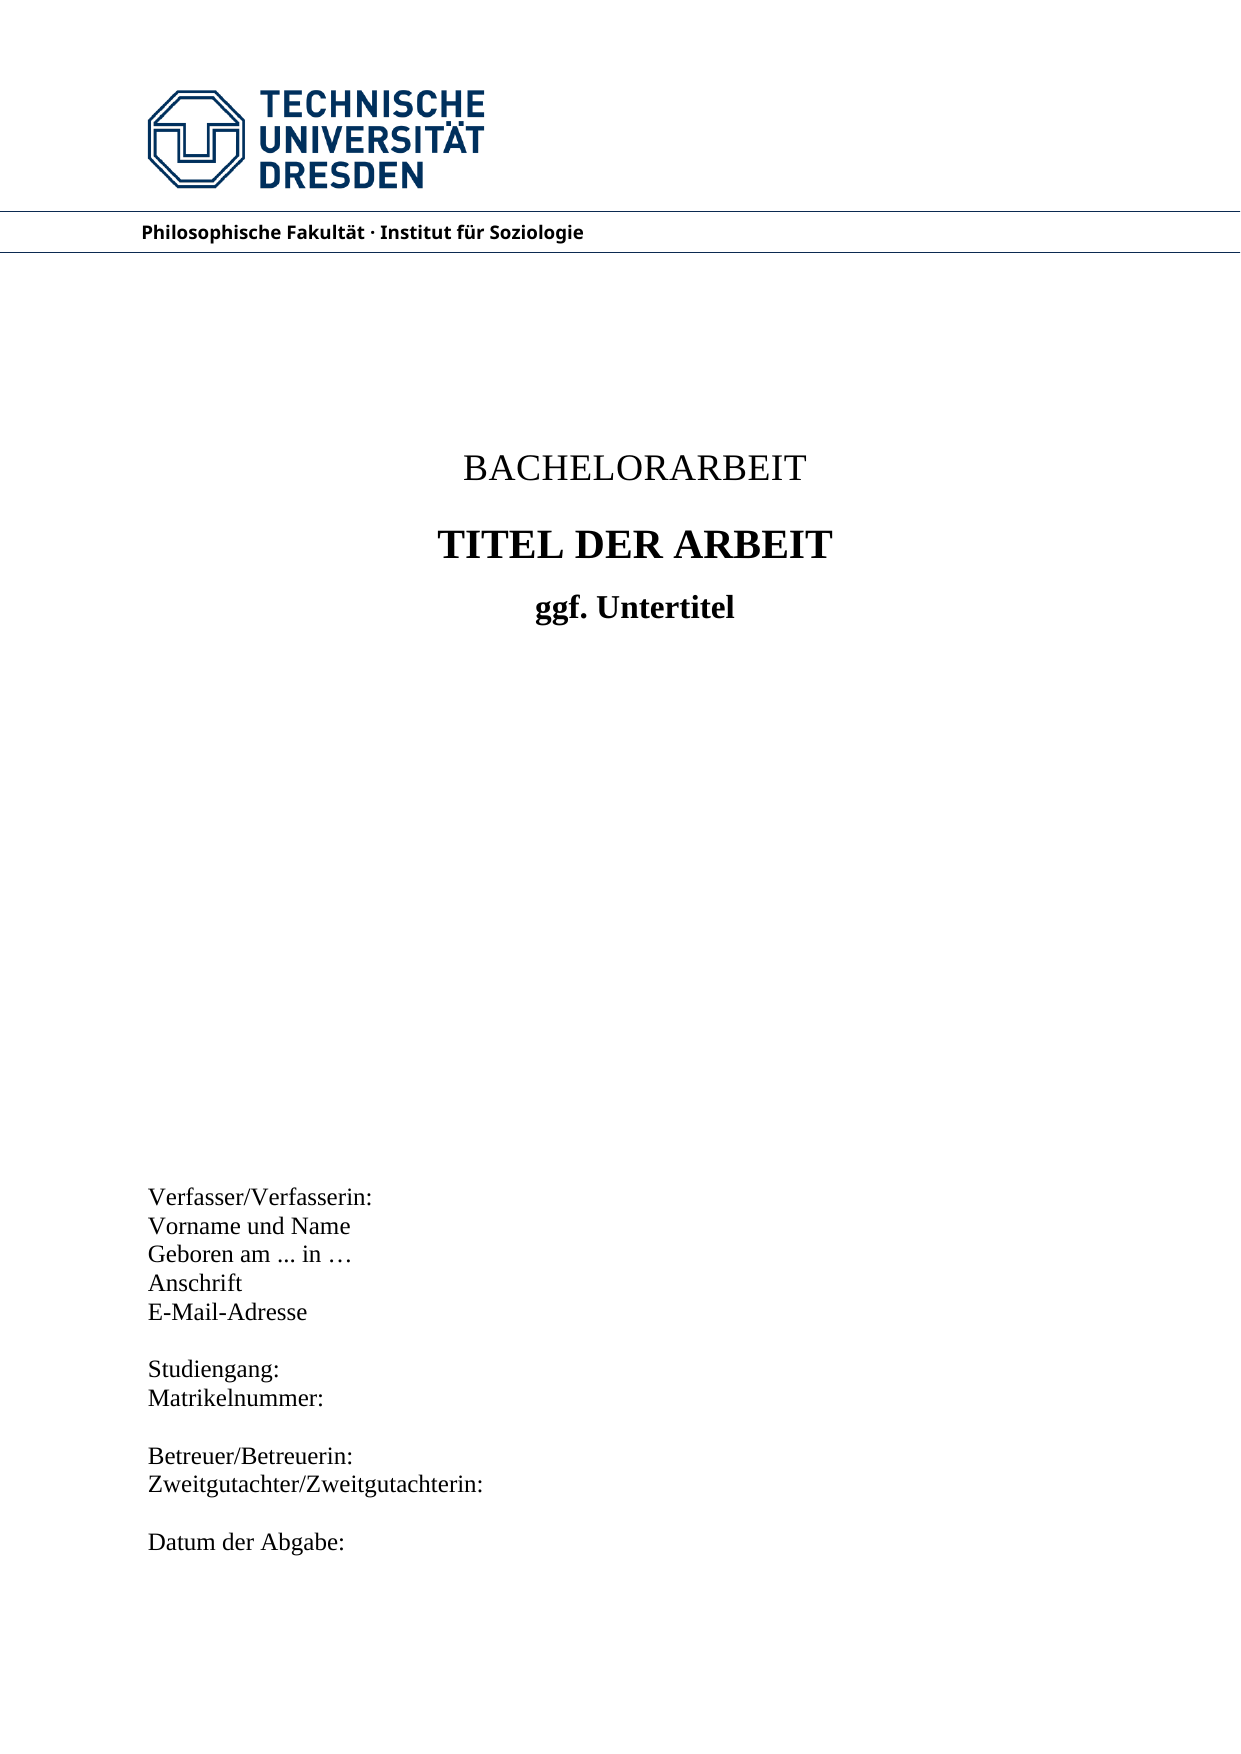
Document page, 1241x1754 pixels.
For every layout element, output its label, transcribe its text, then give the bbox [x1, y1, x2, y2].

text Verfasser/Verfasserin: [148, 1182, 1122, 1211]
text Studiengang: [148, 1354, 1122, 1383]
picture [147, 88, 485, 189]
text Matrikelnummer: [148, 1383, 1122, 1412]
text Vorname und Name [148, 1211, 1122, 1239]
text E-Mail-Adresse [148, 1297, 1122, 1326]
text Anschrift [148, 1268, 1122, 1297]
text TITEL DER ARBEIT [148, 520, 1122, 568]
text Geboren am ... in … [148, 1239, 1122, 1268]
text Datum der Abgabe: [148, 1527, 1122, 1556]
text ggf. Untertitel [148, 587, 1122, 626]
text Betreuer/Betreuerin: [148, 1441, 1122, 1469]
text Zweitgutachter/Zweitgutachterin: [148, 1469, 1122, 1498]
title Bachelorarbeit [148, 445, 1122, 488]
